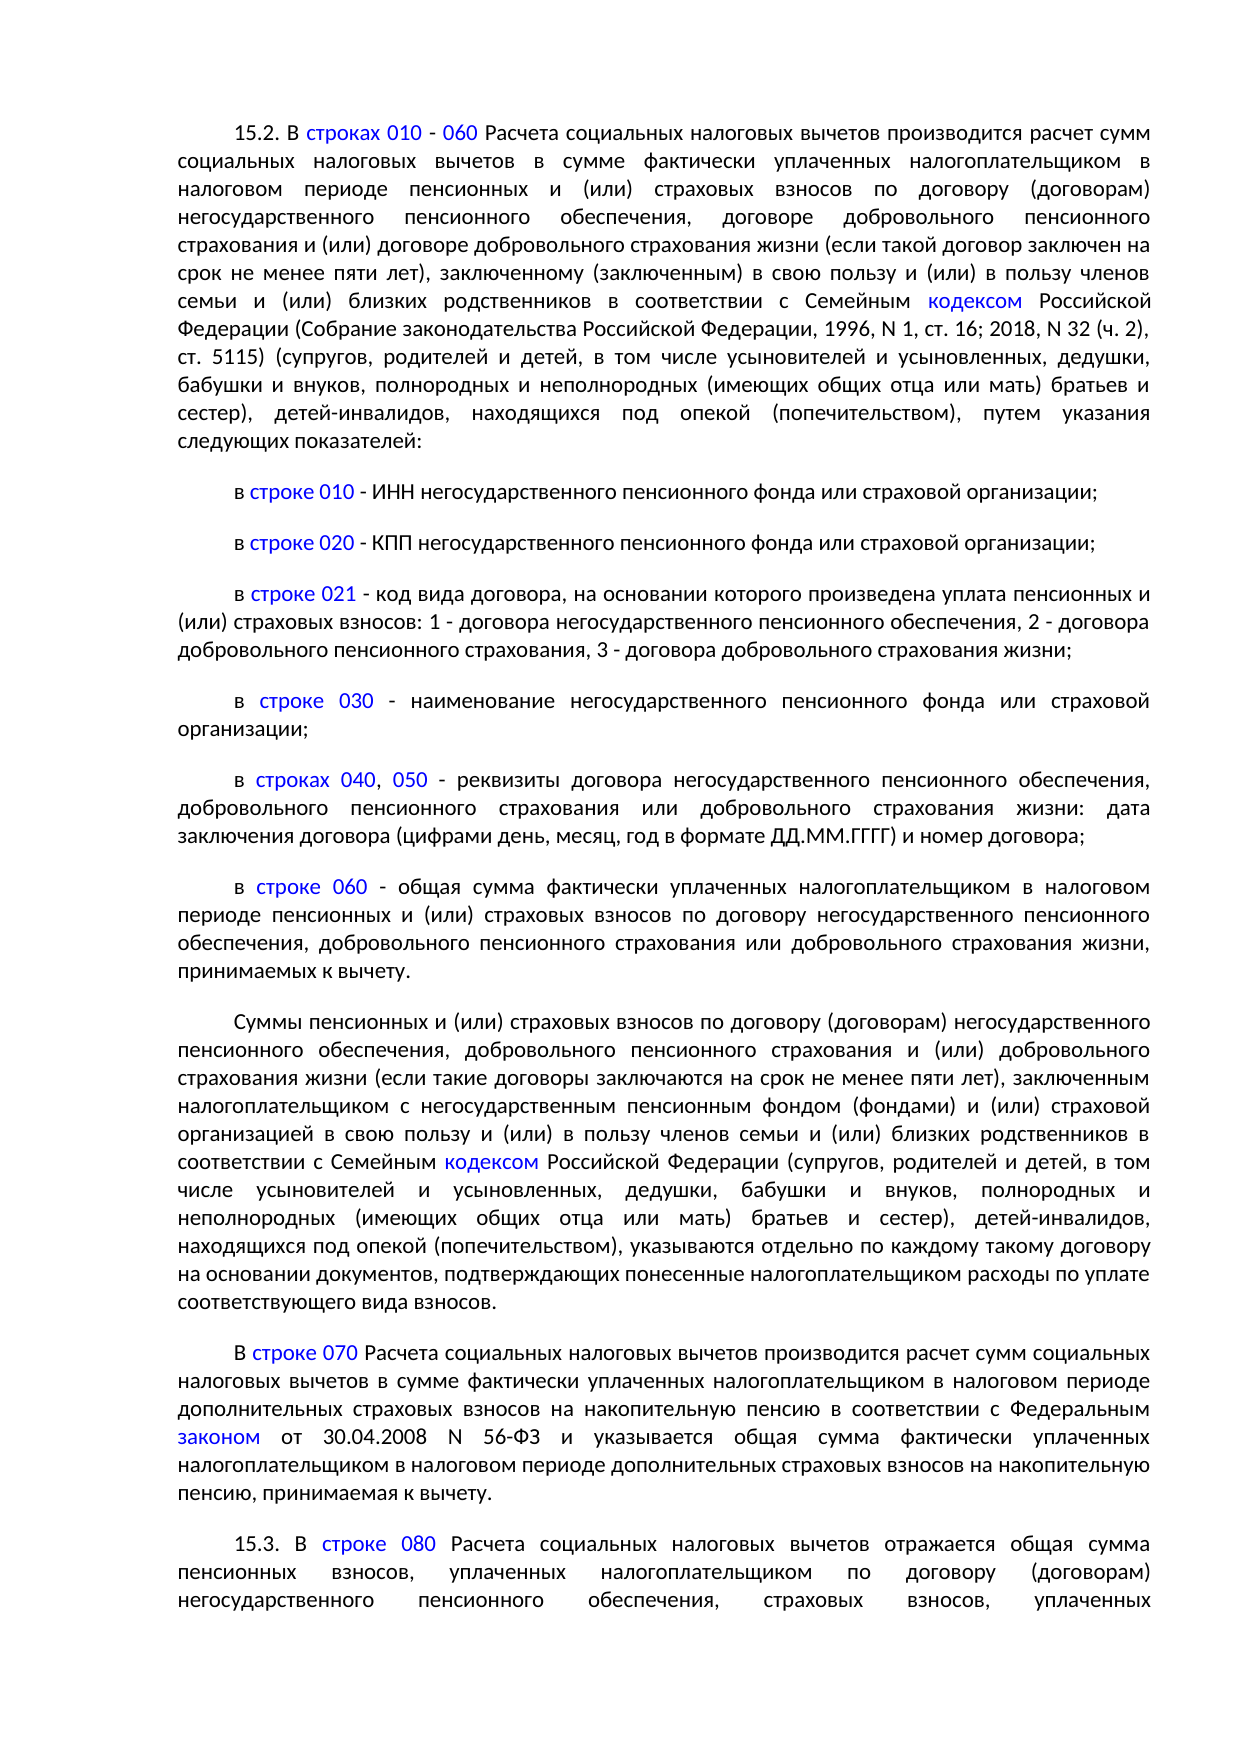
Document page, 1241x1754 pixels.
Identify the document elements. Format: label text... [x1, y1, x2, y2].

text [177, 1529, 1152, 1613]
text в строках 040, 050 - реквизиты договора негосударственного пенсионного обеспечения, добровольного пенсионного страхования или добровольного страхования жизни: дата заключения договора (цифрами день, месяц, год в формате ДД.ММ.ГГГГ) и номер договора; [177, 765, 1152, 849]
text Суммы пенсионных и (или) страховых взносов по договору (договорам) негосударственного пенсионного обеспечения, добровольного пенсионного страхования и (или) добровольного страхования жизни (если такие договоры заключаются на срок не менее пяти лет), заключенным налогоплательщиком с негосударственным пенсионным фондом (фондами) и (или) страховой организацией в свою пользу и (или) в пользу членов семьи и (или) близких родственников в соответствии с Семейным кодексом Российской Федерации (супругов, родителей и детей, в том числе усыновителей и усыновленных, дедушки, бабушки и внуков, полнородных и неполнородных (имеющих общих отца или мать) братьев и сестер), детей-инвалидов, находящихся под опекой (попечительством), указываются отдельно по каждому такому договору на основании документов, подтверждающих понесенные налогоплательщиком расходы по уплате соответствующего вида взносов. [177, 1007, 1152, 1315]
text в строке 020 - КПП негосударственного пенсионного фонда или страховой организации; [177, 528, 1152, 556]
text в строке 021 - код вида договора, на основании которого произведена уплата пенсионных и (или) страховых взносов: 1 - договора негосударственного пенсионного обеспечения, 2 - договора добровольного пенсионного страхования, 3 - договора добровольного страхования жизни; [177, 579, 1152, 663]
text в строке 030 - наименование негосударственного пенсионного фонда или страховой организации; [177, 686, 1152, 742]
text в строке 010 - ИНН негосударственного пенсионного фонда или страховой организации; [177, 477, 1152, 505]
text в строке 060 - общая сумма фактически уплаченных налогоплательщиком в налоговом периоде пенсионных и (или) страховых взносов по договору негосударственного пенсионного обеспечения, добровольного пенсионного страхования или добровольного страхования жизни, принимаемых к вычету. [177, 872, 1152, 984]
text В строке 070 Расчета социальных налоговых вычетов производится расчет сумм социальных налоговых вычетов в сумме фактически уплаченных налогоплательщиком в налоговом периоде дополнительных страховых взносов на накопительную пенсию в соответствии с Федеральным законом от 30.04.2008 N 56-ФЗ и указывается общая сумма фактически уплаченных налогоплательщиком в налоговом периоде дополнительных страховых взносов на накопительную пенсию, принимаемая к вычету. [177, 1338, 1152, 1506]
text 15.2. В строках 010 - 060 Расчета социальных налоговых вычетов производится расчет сумм социальных налоговых вычетов в сумме фактически уплаченных налогоплательщиком в налоговом периоде пенсионных и (или) страховых взносов по договору (договорам) негосударственного пенсионного обеспечения, договоре добровольного пенсионного страхования и (или) договоре добровольного страхования жизни (если такой договор заключен на срок не менее пяти лет), заключенному (заключенным) в свою пользу и (или) в пользу членов семьи и (или) близких родственников в соответствии с Семейным кодексом Российской Федерации (Собрание законодательства Российской Федерации, 1996, N 1, ст. 16; 2018, N 32 (ч. 2), ст. 5115) (супругов, родителей и детей, в том числе усыновителей и усыновленных, дедушки, бабушки и внуков, полнородных и неполнородных (имеющих общих отца или мать) братьев и сестер), детей-инвалидов, находящихся под опекой (попечительством), путем указания следующих показателей: [177, 118, 1152, 454]
